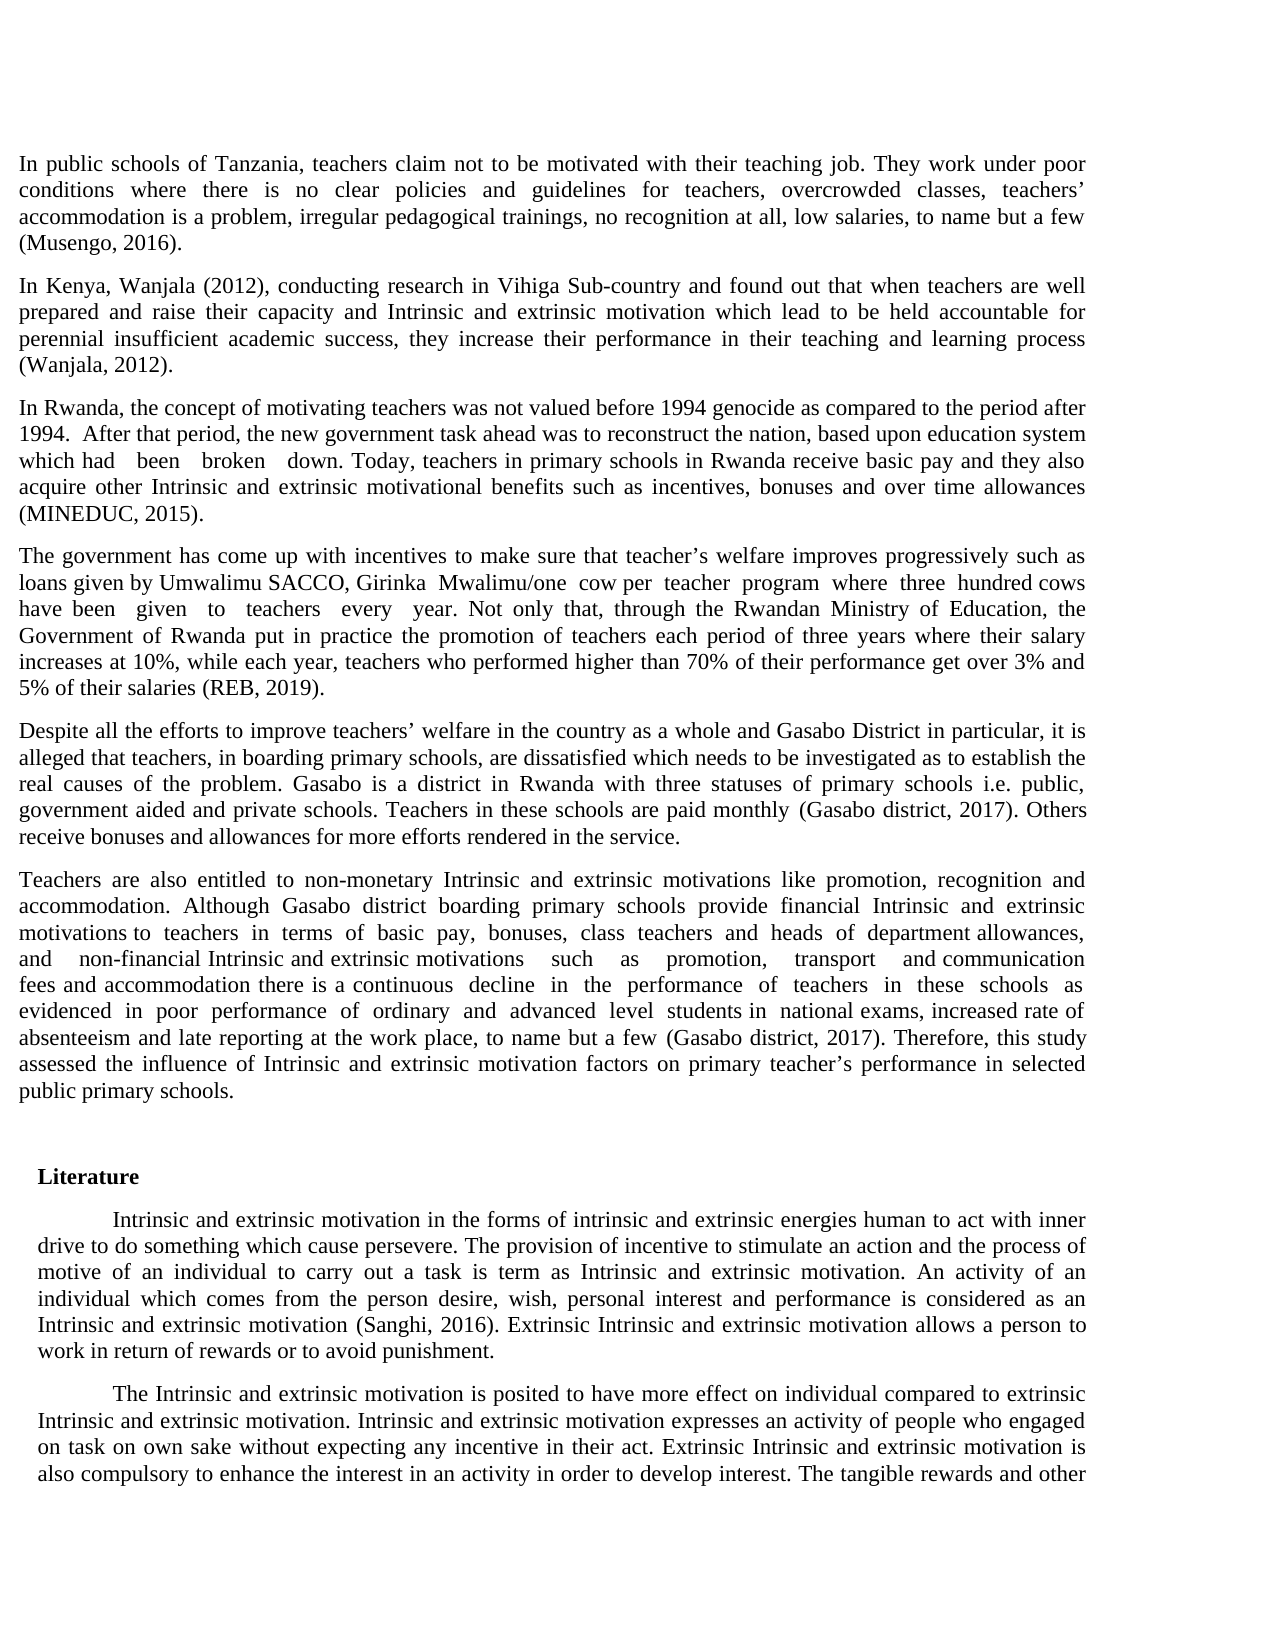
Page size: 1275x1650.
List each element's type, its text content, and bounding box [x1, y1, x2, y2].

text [37, 1381, 1087, 1486]
text Literature [37, 1163, 1087, 1189]
text In public schools of Tanzania, teachers claim not to be motivated with their teaching job. They work under poor conditions where there is no clear policies and guidelines for teachers, overcrowded classes, teachers’ accommodation is a problem, irregular pedagogical trainings, no recognition at all, low salaries, to name but a few . [19, 150, 1087, 255]
text Intrinsic and extrinsic motivation in the forms of intrinsic and extrinsic energies human to act with inner drive to do something which cause persevere. The provision of incentive to stimulate an action and the process of motive of an individual to carry out a task is term as Intrinsic and extrinsic motivation. An activity of an individual which comes from the person desire, wish, personal interest and performance is considered as an Intrinsic and extrinsic motivation . Extrinsic Intrinsic and extrinsic motivation allows a person to work in return of rewards or to avoid punishment. [37, 1206, 1087, 1364]
text The government has come up with incentives to make sure that teacher’s welfare improves progressively such as loans given by Umwalimu SACCO, Girinka Mwalimu/one cow per teacher program where three hundred cows have been given to teachers every year. Not only that, through the Rwandan Ministry of Education, the Government of Rwanda put in practice the promotion of teachers each period of three years where their salary increases at 10%, while each year, teachers who performed higher than 70% of their performance get over 3% and 5% of their salaries . [19, 543, 1087, 701]
text Teachers are also entitled to non-monetary Intrinsic and extrinsic motivations like promotion, recognition and accommodation. Although Gasabo district boarding primary schools provide financial Intrinsic and extrinsic motivations to teachers in terms of basic pay, bonuses, class teachers and heads of department allowances, and non-financial Intrinsic and extrinsic motivations such as promotion, transport and communication fees and accommodation there is a continuous decline in the performance of teachers in these schools as evidenced in poor performance of ordinary and advanced level students in national exams, increased rate of absenteeism and late reporting at the work place, to name but a few . Therefore, this study assessed the influence of Intrinsic and extrinsic motivation factors on primary teacher’s performance in selected public primary schools. [19, 866, 1087, 1103]
text In Kenya, Wanjala (2012), conducting research in Vihiga Sub-country and found out that when teachers are well prepared and raise their capacity and Intrinsic and extrinsic motivation which lead to be held accountable for perennial insufficient academic success, they increase their performance in their teaching and learning process . [19, 272, 1087, 377]
text In Rwanda, the concept of motivating teachers was not valued before 1994 genocide as compared to the period after 1994. After that period, the new government task ahead was to reconstruct the nation, based upon education system which had been broken down. Today, teachers in primary schools in Rwanda receive basic pay and they also acquire other Intrinsic and extrinsic motivational benefits such as incentives, bonuses and over time allowances . [19, 394, 1087, 526]
text Despite all the efforts to improve teachers’ welfare in the country as a whole and Gasabo District in particular, it is alleged that teachers, in boarding primary schools, are dissatisfied which needs to be investigated as to establish the real causes of the problem. Gasabo is a district in Rwanda with three statuses of primary schools i.e. public, government aided and private schools. Teachers in these schools are paid monthly . Others receive bonuses and allowances for more efforts rendered in the service. [19, 717, 1087, 849]
